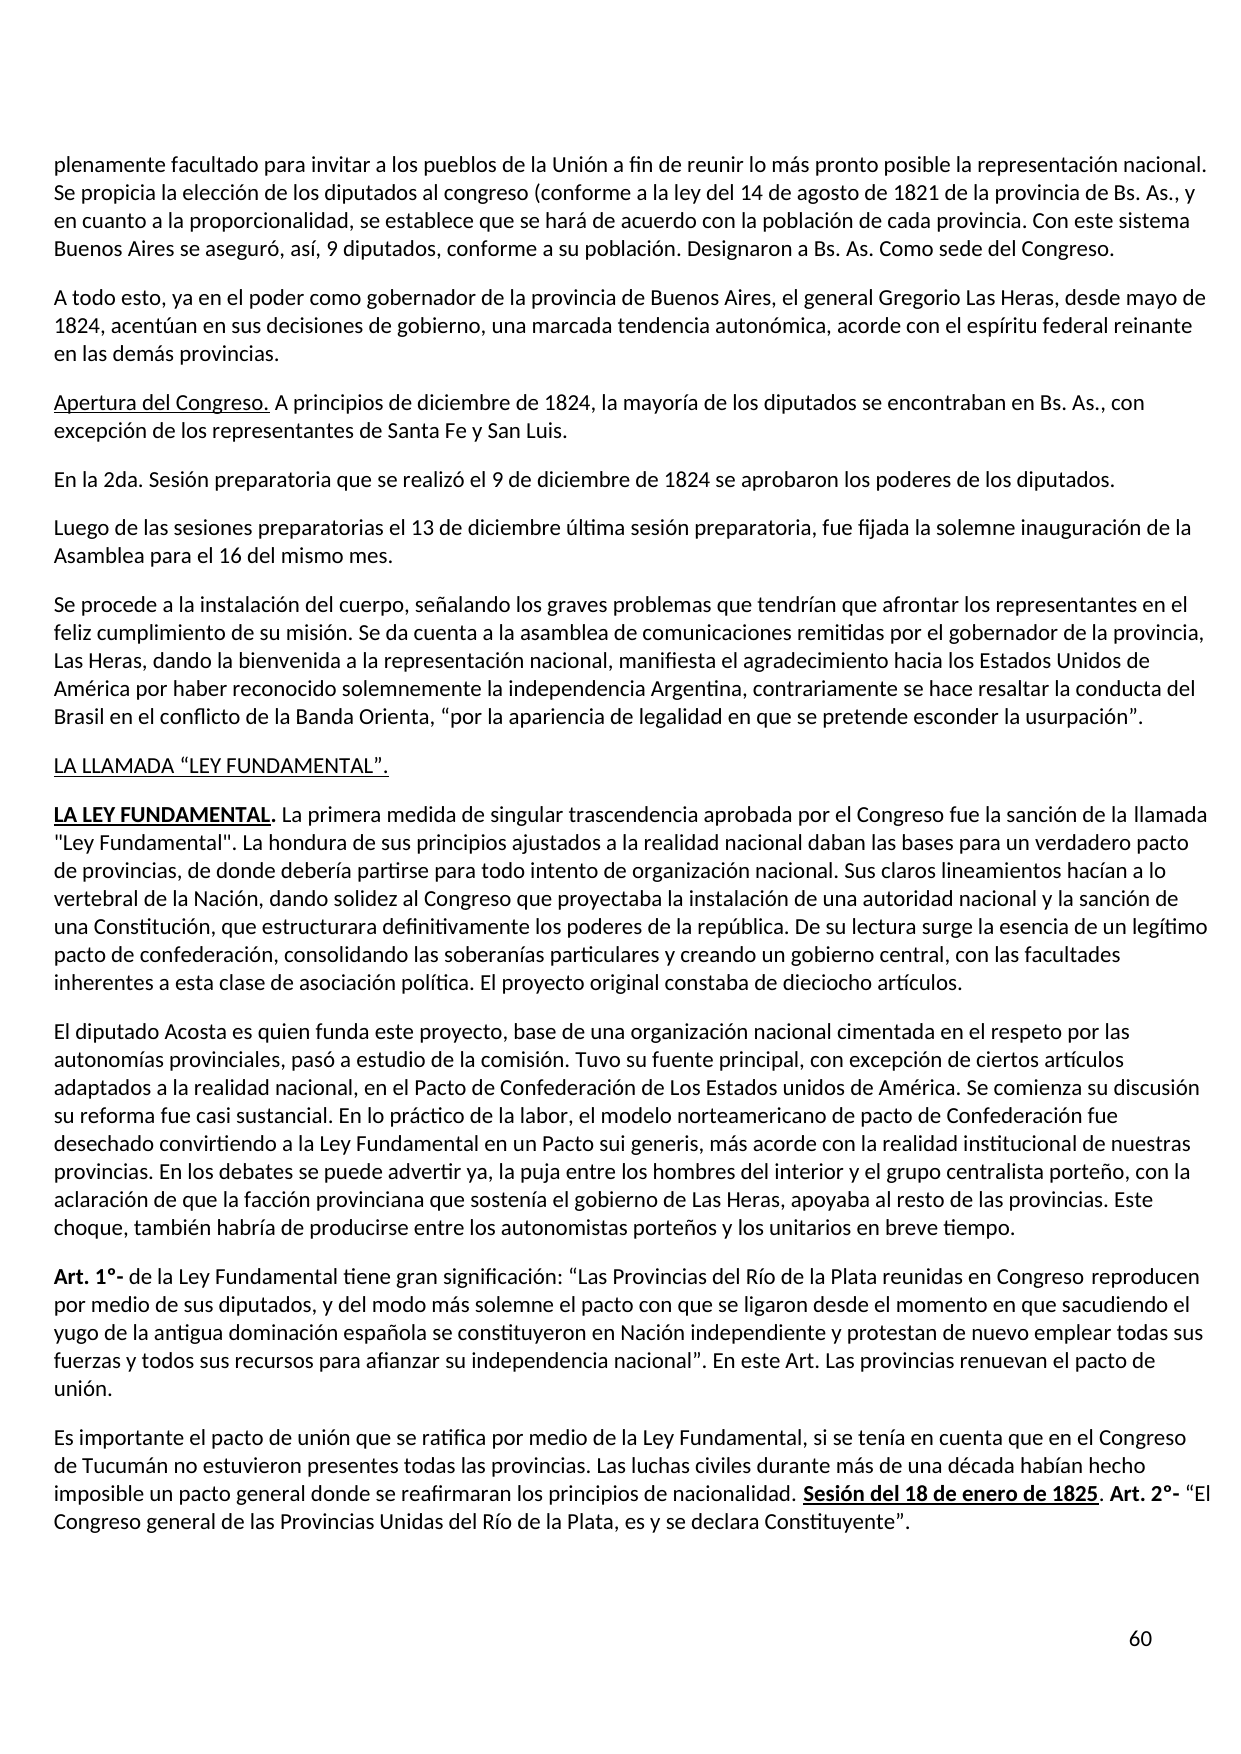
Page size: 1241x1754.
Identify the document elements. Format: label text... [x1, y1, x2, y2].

text El diputado Acosta es quien funda este proyecto, base de una organización nacional cimentada en el respeto por las autonomías provinciales, pasó a estudio de la comisión. Tuvo su fuente principal, con excepción de ciertos artículos adaptados a la realidad nacional, en el Pacto de Confederación de Los Estados unidos de América. Se comienza su discusión su reforma fue casi sustancial. En lo práctico de la labor, el modelo norteamericano de pacto de Confederación fue desechado convirtiendo a la Ley Fundamental en un Pacto sui generis, más acorde con la realidad institucional de nuestras provincias. En los debates se puede advertir ya, la puja entre los hombres del interior y el grupo centralista porteño, con la aclaración de que la facción provinciana que sostenía el gobierno de Las Heras, apoyaba al resto de las provincias. Este choque, también habría de producirse entre los autonomistas porteños y los unitarios en breve tiempo. [53, 1017, 1211, 1241]
text En la 2da. Sesión preparatoria que se realizó el 9 de diciembre de 1824 se aprobaron los poderes de los diputados. [53, 465, 1211, 493]
text Se procede a la instalación del cuerpo, señalando los graves problemas que tendrían que afrontar los representantes en el feliz cumplimiento de su misión. Se da cuenta a la asamblea de comunicaciones remitidas por el gobernador de la provincia, Las Heras, dando la bienvenida a la representación nacional, manifiesta el agradecimiento hacia los Estados Unidos de América por haber reconocido solemnemente la independencia Argentina, contrariamente se hace resaltar la conducta del Brasil en el conflicto de la Banda Orienta, “por la apariencia de legalidad en que se pretende esconder la usurpación”. [53, 590, 1211, 731]
text A todo esto, ya en el poder como gobernador de la provincia de Buenos Aires, el general Gregorio Las Heras, desde mayo de 1824, acentúan en sus decisiones de gobierno, una marcada tendencia autonómica, acorde con el espíritu federal reinante en las demás provincias. [53, 283, 1211, 367]
text Apertura del Congreso. A principios de diciembre de 1824, la mayoría de los diputados se encontraban en Bs. As., con excepción de los representantes de Santa Fe y San Luis. [53, 388, 1211, 444]
text LA LEY FUNDAMENTAL. La primera medida de singular trascendencia aprobada por el Congreso fue la sanción de la llamada "Ley Fundamental". La hondura de sus principios ajustados a la realidad nacional daban las bases para un verdadero pacto de provincias, de donde debería partirse para todo intento de organización nacional. Sus claros lineamientos hacían a lo vertebral de la Nación, dando solidez al Congreso que proyectaba la instalación de una autoridad nacional y la sanción de una Constitución, que estructurara definitivamente los poderes de la república. De su lectura surge la esencia de un legítimo pacto de confederación, consolidando las soberanías particulares y creando un gobierno central, con las facultades inherentes a esta clase de asociación política. El proyecto original constaba de dieciocho artículos. [53, 800, 1211, 996]
text Es importante el pacto de unión que se ratifica por medio de la Ley Fundamental, si se tenía en cuenta que en el Congreso de Tucumán no estuvieron presentes todas las provincias. Las luchas civiles durante más de una década habían hecho imposible un pacto general donde se reafirmaran los principios de nacionalidad. Sesión del 18 de enero de 1825. Art. 2º- “El Congreso general de las Provincias Unidas del Río de la Plata, es y se declara Constituyente”. [53, 1423, 1211, 1535]
text LA LLAMADA “LEY FUNDAMENTAL”. [53, 751, 1211, 779]
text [53, 150, 1211, 262]
text Luego de las sesiones preparatorias el 13 de diciembre última sesión preparatoria, fue fijada la solemne inauguración de la Asamblea para el 16 del mismo mes. [53, 513, 1211, 569]
text Art. 1º- de la Ley Fundamental tiene gran significación: “Las Provincias del Río de la Plata reunidas en Congreso reproducen por medio de sus diputados, y del modo más solemne el pacto con que se ligaron desde el momento en que sacudiendo el yugo de la antigua dominación española se constituyeron en Nación independiente y protestan de nuevo emplear todas sus fuerzas y todos sus recursos para afianzar su independencia nacional”. En este Art. Las provincias renuevan el pacto de unión. [53, 1262, 1211, 1402]
